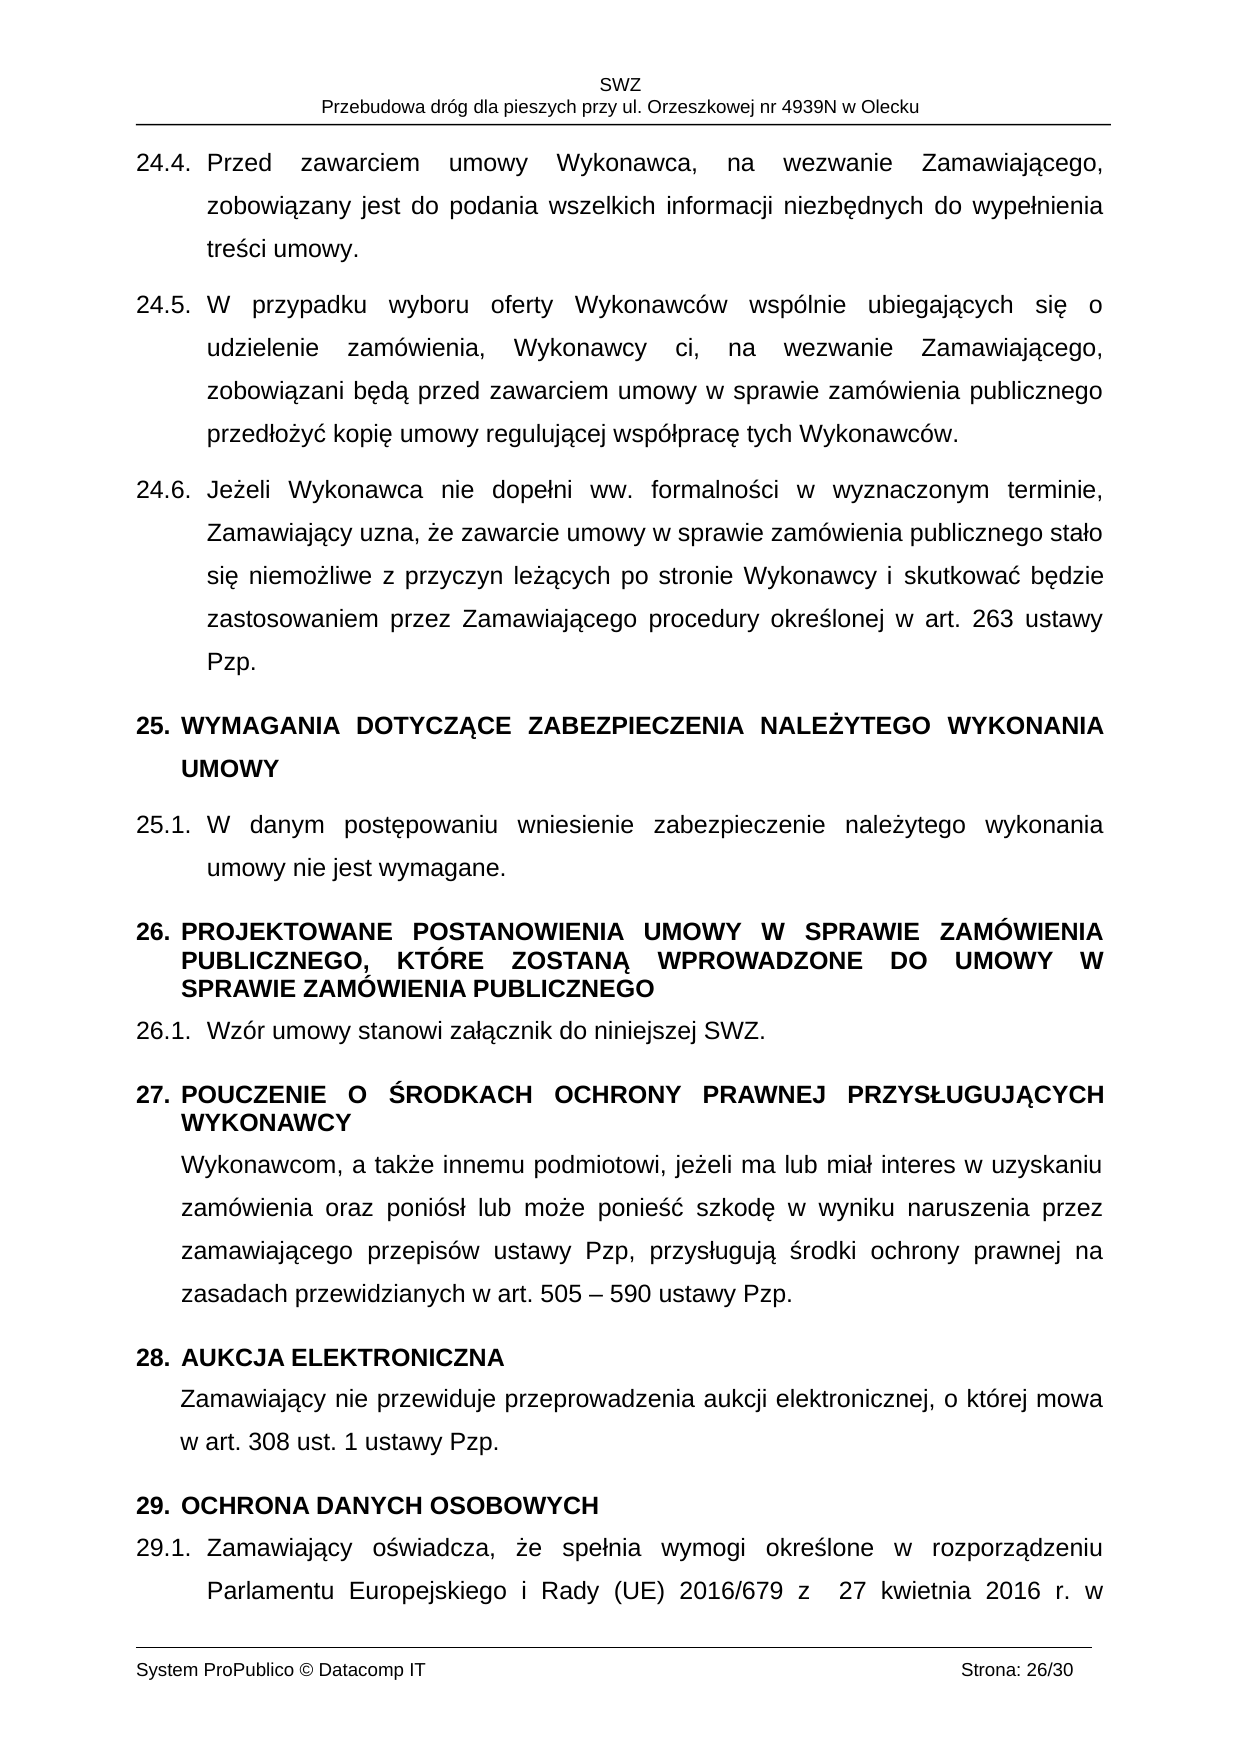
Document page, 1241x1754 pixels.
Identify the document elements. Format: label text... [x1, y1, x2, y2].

subtitle Aukcja elektroniczna [136, 1343, 1104, 1372]
subtitle Pouczenie o środkach ochrony prawnej przysługujących Wykonawcy [136, 1079, 1104, 1137]
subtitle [136, 1532, 1104, 1604]
list Wymagania dotyczące zabezpieczenia należytego wykonania umowy [136, 711, 1104, 783]
list W przypadku wyboru oferty Wykonawców wspólnie ubiegających się o udzielenie zamówienia, Wykonawcy ci, na wezwanie Zamawiającego, zobowiązani będą przed zawarciem umowy w sprawie zamówienia publicznego przedłożyć kopię umowy regulującej współpracę tych Wykonawców. [136, 289, 1104, 448]
subtitle W danym postępowaniu wniesienie zabezpieczenie należytego wykonania umowy nie jest wymagane. [136, 810, 1104, 882]
list Przed zawarciem umowy Wykonawca, na wezwanie Zamawiającego, zobowiązany jest do podania wszelkich informacji niezbędnych do wypełnienia treści umowy. [136, 148, 1104, 263]
subtitle Wzór umowy stanowi załącznik do niniejszej SWZ. [136, 1016, 1104, 1044]
subtitle Ochrona danych osobowych [136, 1491, 1104, 1520]
subtitle projektowane postanowienia umowy w sprawie zamówienia publicznego, które zostaną wprowadzone do umowy w sprawie zamówienia publicznego [136, 917, 1104, 1003]
text Wykonawcom, a także innemu podmiotowi, jeżeli ma lub miał interes w uzyskaniu zamówienia oraz poniósł lub może ponieść szkodę w wyniku naruszenia przez zamawiającego przepisów ustawy Pzp, przysługują środki ochrony prawnej na zasadach przewidzianych w art. 505 – 590 ustawy Pzp. [181, 1149, 1104, 1308]
list Jeżeli Wykonawca nie dopełni ww. formalności w wyznaczonym terminie, Zamawiający uzna, że zawarcie umowy w sprawie zamówienia publicznego stało się niemożliwe z przyczyn leżących po stronie Wykonawcy i skutkować będzie zastosowaniem przez Zamawiającego procedury określonej w art. 263 ustawy Pzp. [136, 474, 1104, 676]
text Zamawiający nie przewiduje przeprowadzenia aukcji elektronicznej, o której mowa w art. 308 ust. 1 ustawy Pzp. [180, 1384, 1104, 1456]
